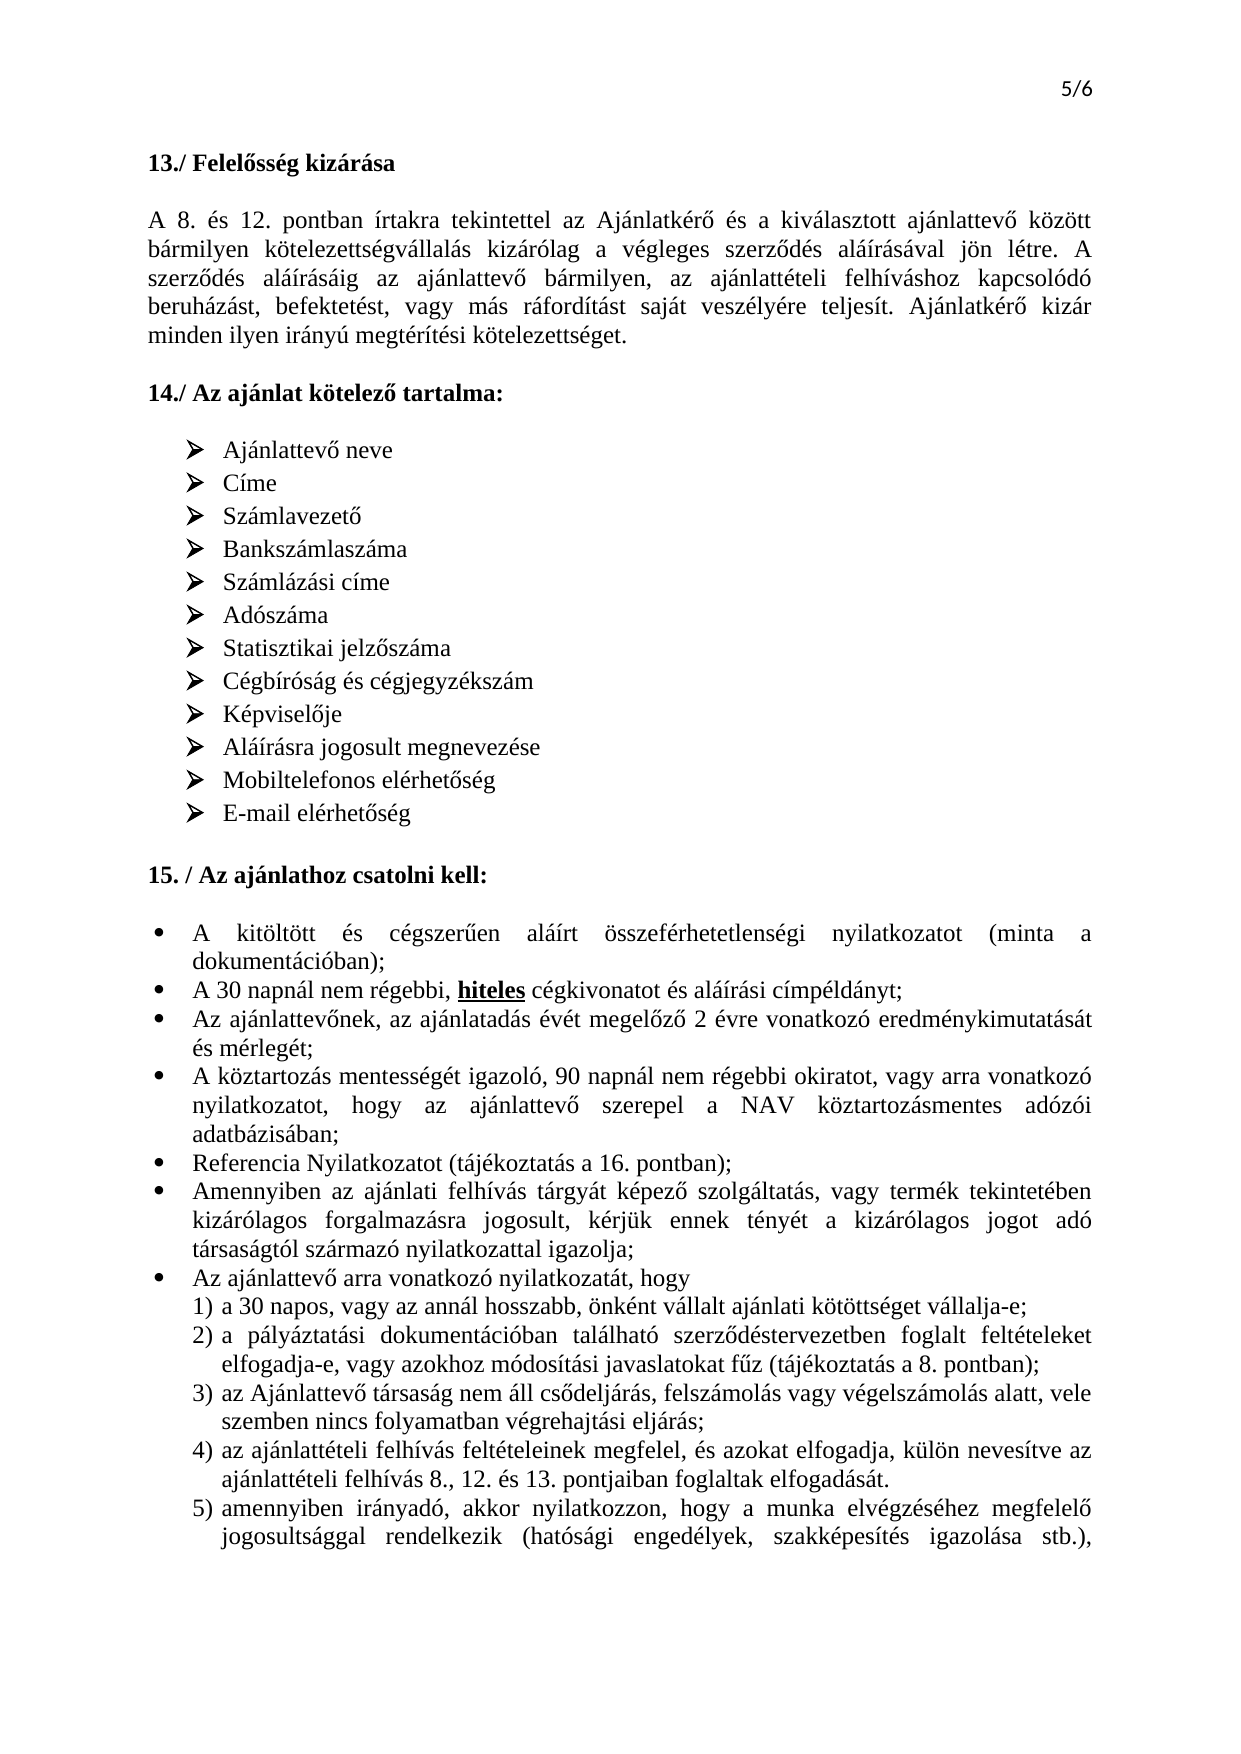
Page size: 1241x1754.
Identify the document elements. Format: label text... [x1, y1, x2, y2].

list Az ajánlattevőnek, az ajánlatadás évét megelőző 2 évre vonatkozó eredménykimutatását és mérlegét; [154, 1004, 1093, 1061]
list a pályáztatási dokumentációban található szerződéstervezetben foglalt feltételeket elfogadja-e, vagy azokhoz módosítási javaslatokat fűz (tájékoztatás a 8. pontban); [192, 1320, 1093, 1378]
list az Ajánlattevő társaság nem áll csődeljárás, felszámolás vagy végelszámolás alatt, vele szemben nincs folyamatban végrehajtási eljárás; [192, 1378, 1093, 1435]
list Képviselője [185, 699, 1093, 728]
text 13./ Felelősség kizárása [148, 148, 1093, 176]
list Számlavezető [185, 501, 1093, 530]
text A 8. és 12. pontban írtakra tekintettel az Ajánlatkérő és a kiválasztott ajánlattevő között bármilyen kötelezettségvállalás kizárólag a végleges szerződés aláírásával jön létre. A szerződés aláírásáig az ajánlattevő bármilyen, az ajánlattételi felhíváshoz kapcsolódó beruházást, befektetést, vagy más ráfordítást saját veszélyére teljesít. Ajánlatkérő kizár minden ilyen irányú megtérítési kötelezettséget. [148, 205, 1093, 349]
list Aláírásra jogosult megnevezése [185, 732, 1093, 761]
list Adószáma [185, 600, 1093, 629]
list Referencia Nyilatkozatot (tájékoztatás a 16. pontban); [154, 1148, 1093, 1176]
list Bankszámlaszáma [185, 534, 1093, 563]
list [192, 1493, 1093, 1550]
text 15. / Az ajánlathoz csatolni kell: [148, 860, 1093, 889]
list Mobiltelefonos elérhetőség [185, 765, 1093, 794]
list E-mail elérhetőség [185, 798, 1093, 827]
list Az ajánlattevő arra vonatkozó nyilatkozatát, hogy [154, 1263, 1093, 1291]
list A köztartozás mentességét igazoló, 90 napnál nem régebbi okiratot, vagy arra vonatkozó nyilatkozatot, hogy az ajánlattevő szerepel a NAV köztartozásmentes adózói adatbázisában; [154, 1061, 1093, 1148]
list a 30 napos, vagy az annál hosszabb, önként vállalt ajánlati kötöttséget vállalja-e; [192, 1291, 1093, 1320]
text 14./ Az ajánlat kötelező tartalma: [148, 378, 1093, 406]
list Címe [185, 468, 1093, 497]
list Számlázási címe [185, 567, 1093, 596]
list Cégbíróság és cégjegyzékszám [185, 666, 1093, 695]
list A kitöltött és cégszerűen aláírt összeférhetetlenségi nyilatkozatot (minta a dokumentációban); [154, 918, 1093, 975]
list az ajánlattételi felhívás feltételeinek megfelel, és azokat elfogadja, külön nevesítve az ajánlattételi felhívás 8., 12. és 13. pontjaiban foglaltak elfogadását. [192, 1435, 1093, 1493]
list Statisztikai jelzőszáma [185, 633, 1093, 662]
list Ajánlattevő neve [185, 435, 1093, 464]
list Amennyiben az ajánlati felhívás tárgyát képező szolgáltatás, vagy termék tekintetében kizárólagos forgalmazásra jogosult, kérjük ennek tényét a kizárólagos jogot adó társaságtól származó nyilatkozattal igazolja; [154, 1176, 1093, 1263]
list A 30 napnál nem régebbi, hiteles cégkivonatot és aláírási címpéldányt; [154, 975, 1093, 1004]
